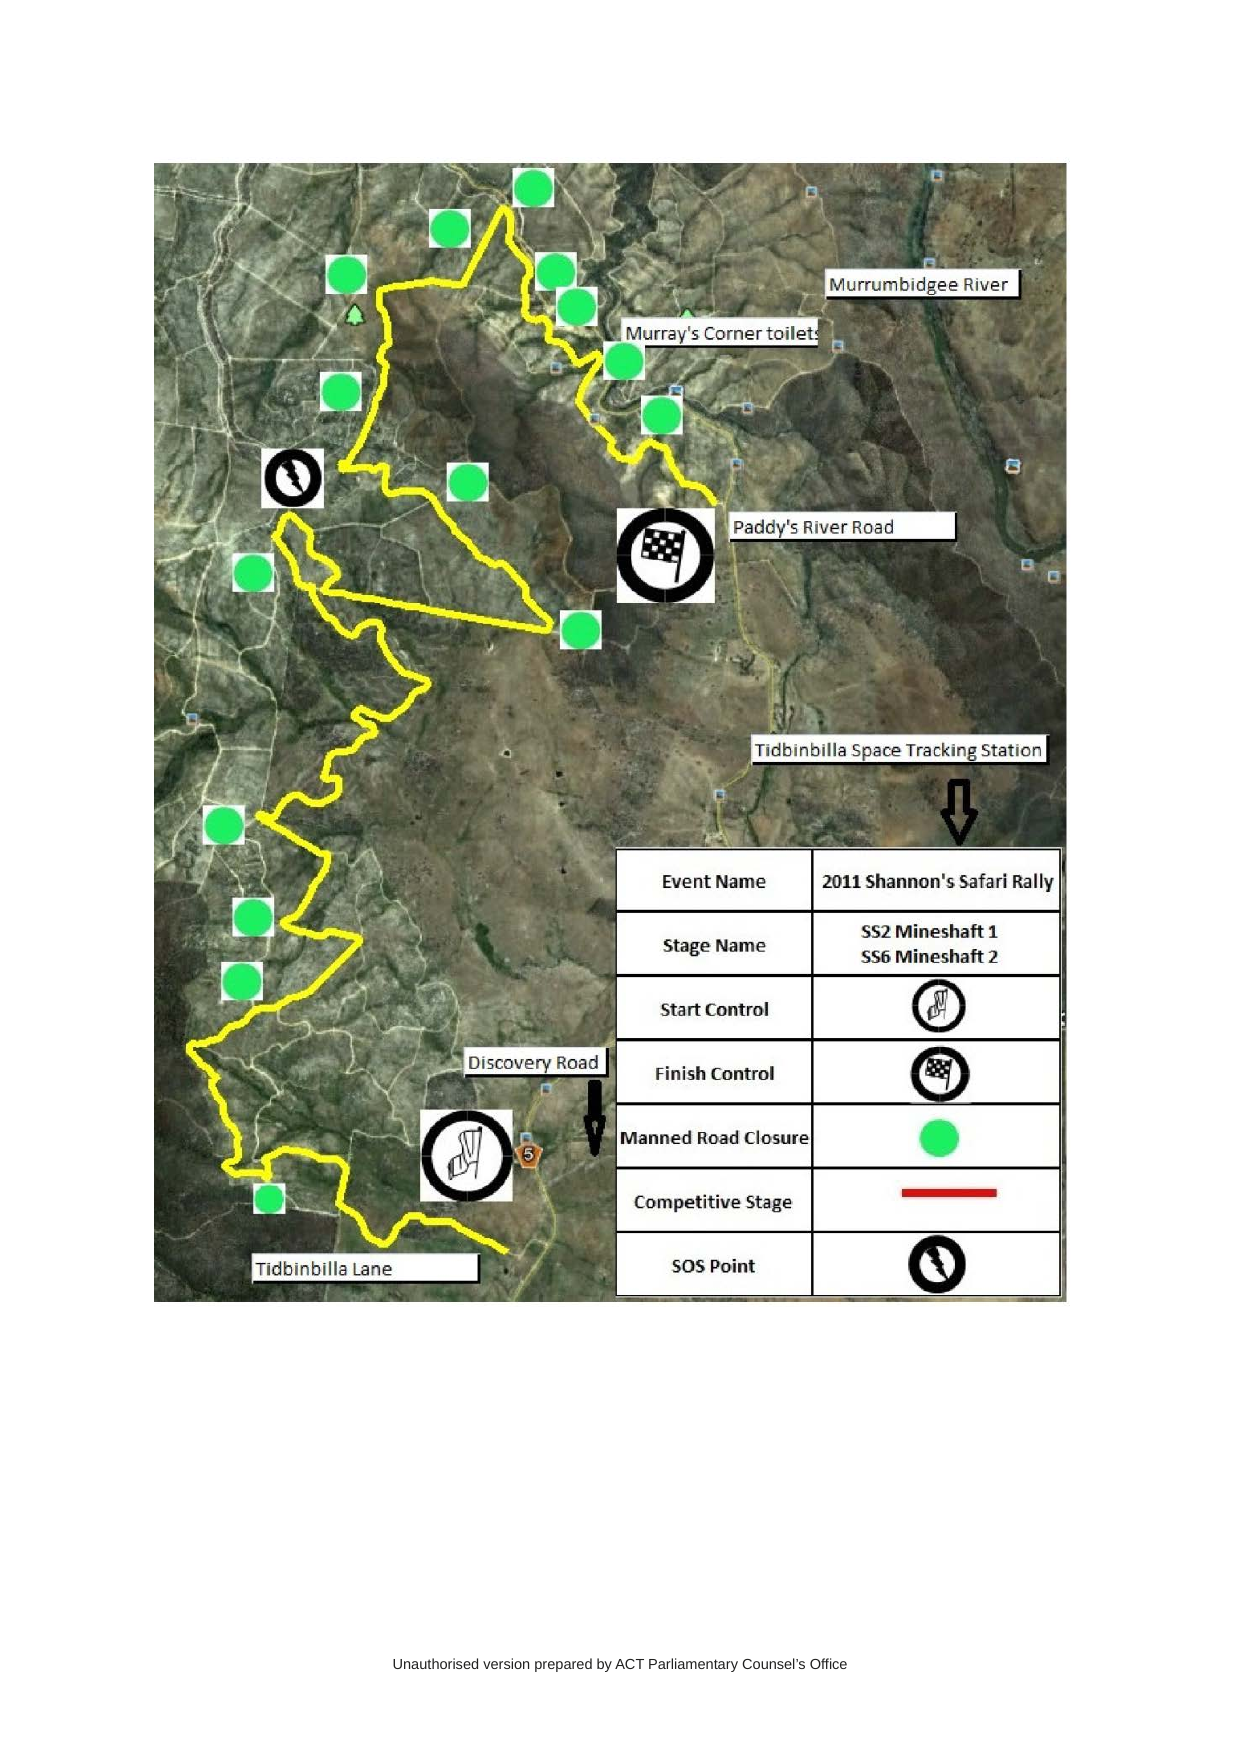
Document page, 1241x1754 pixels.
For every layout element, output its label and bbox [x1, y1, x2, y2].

picture [154, 157, 1072, 1307]
